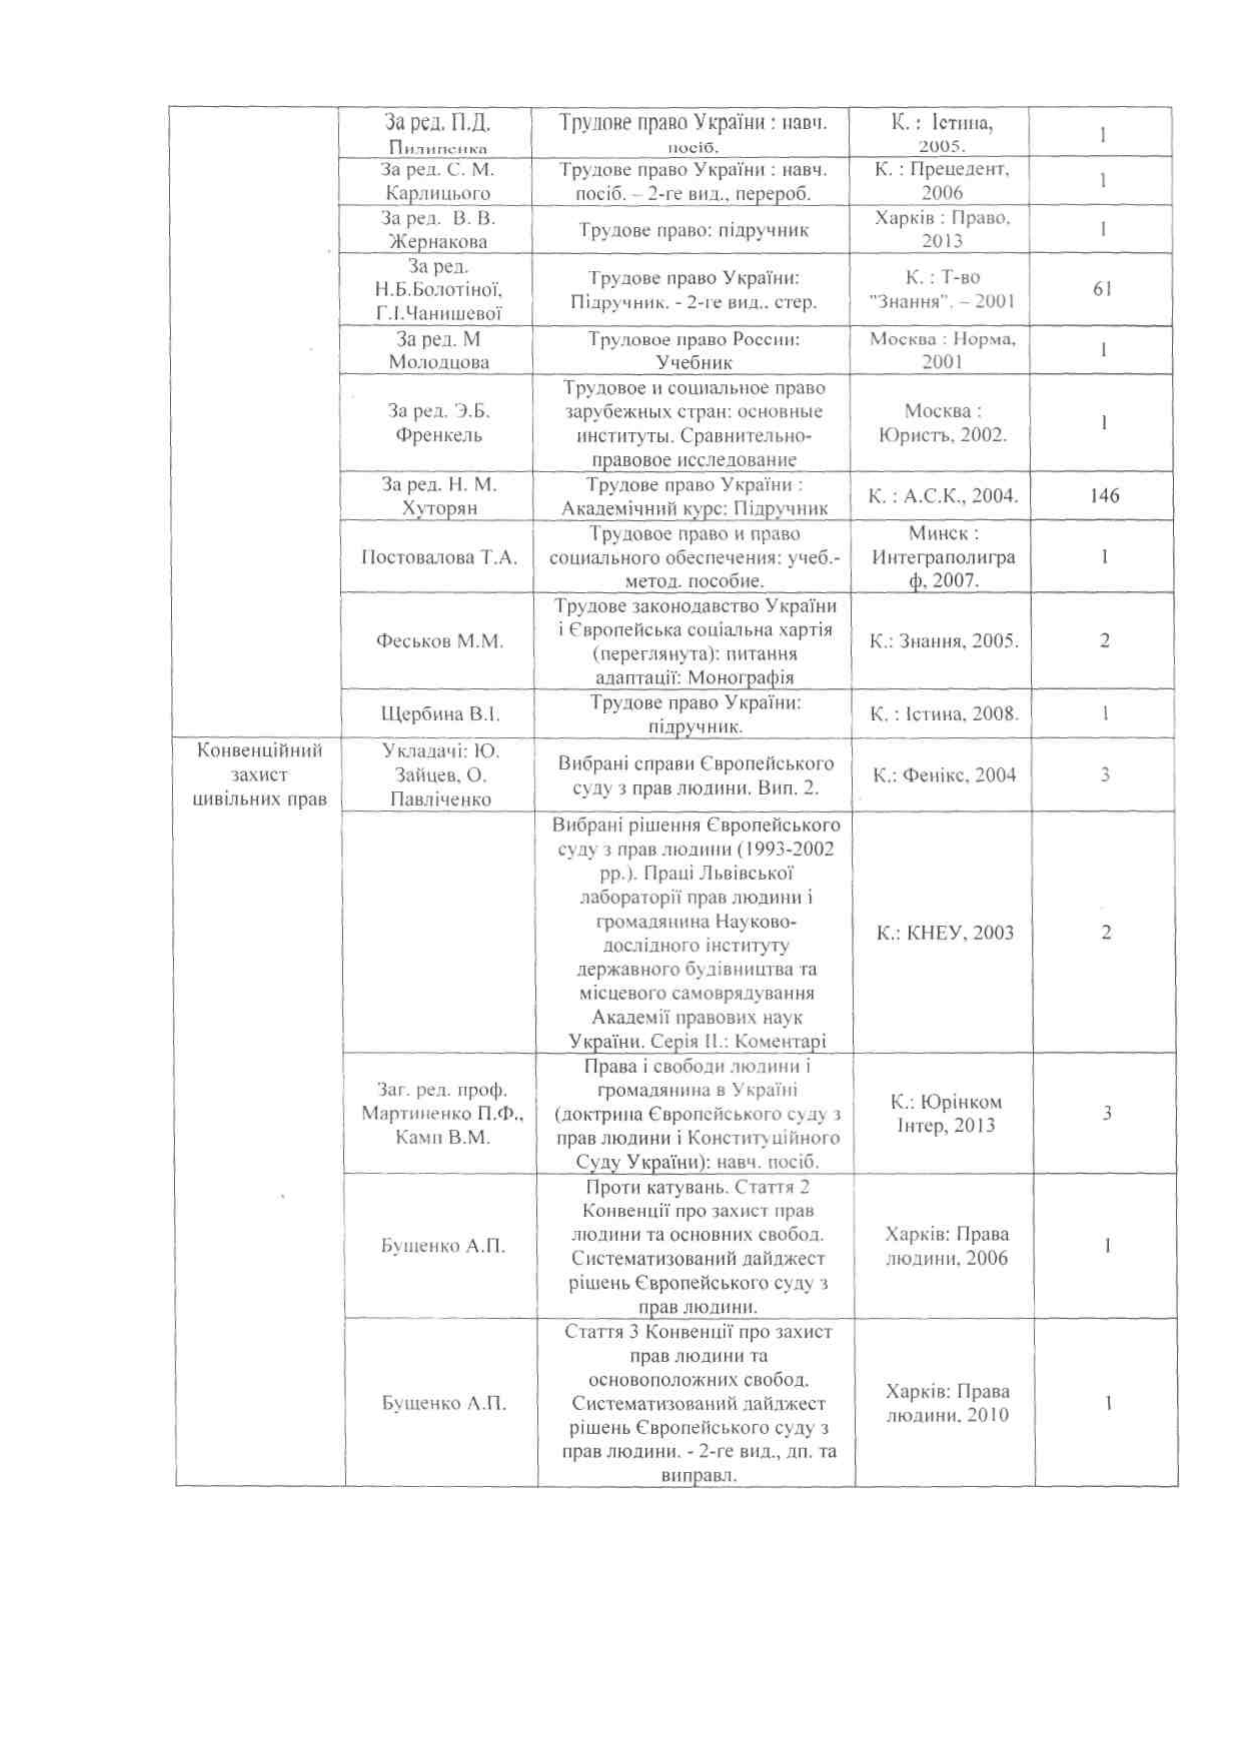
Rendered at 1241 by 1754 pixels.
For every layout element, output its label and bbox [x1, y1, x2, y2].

picture [147, 88, 1209, 1516]
